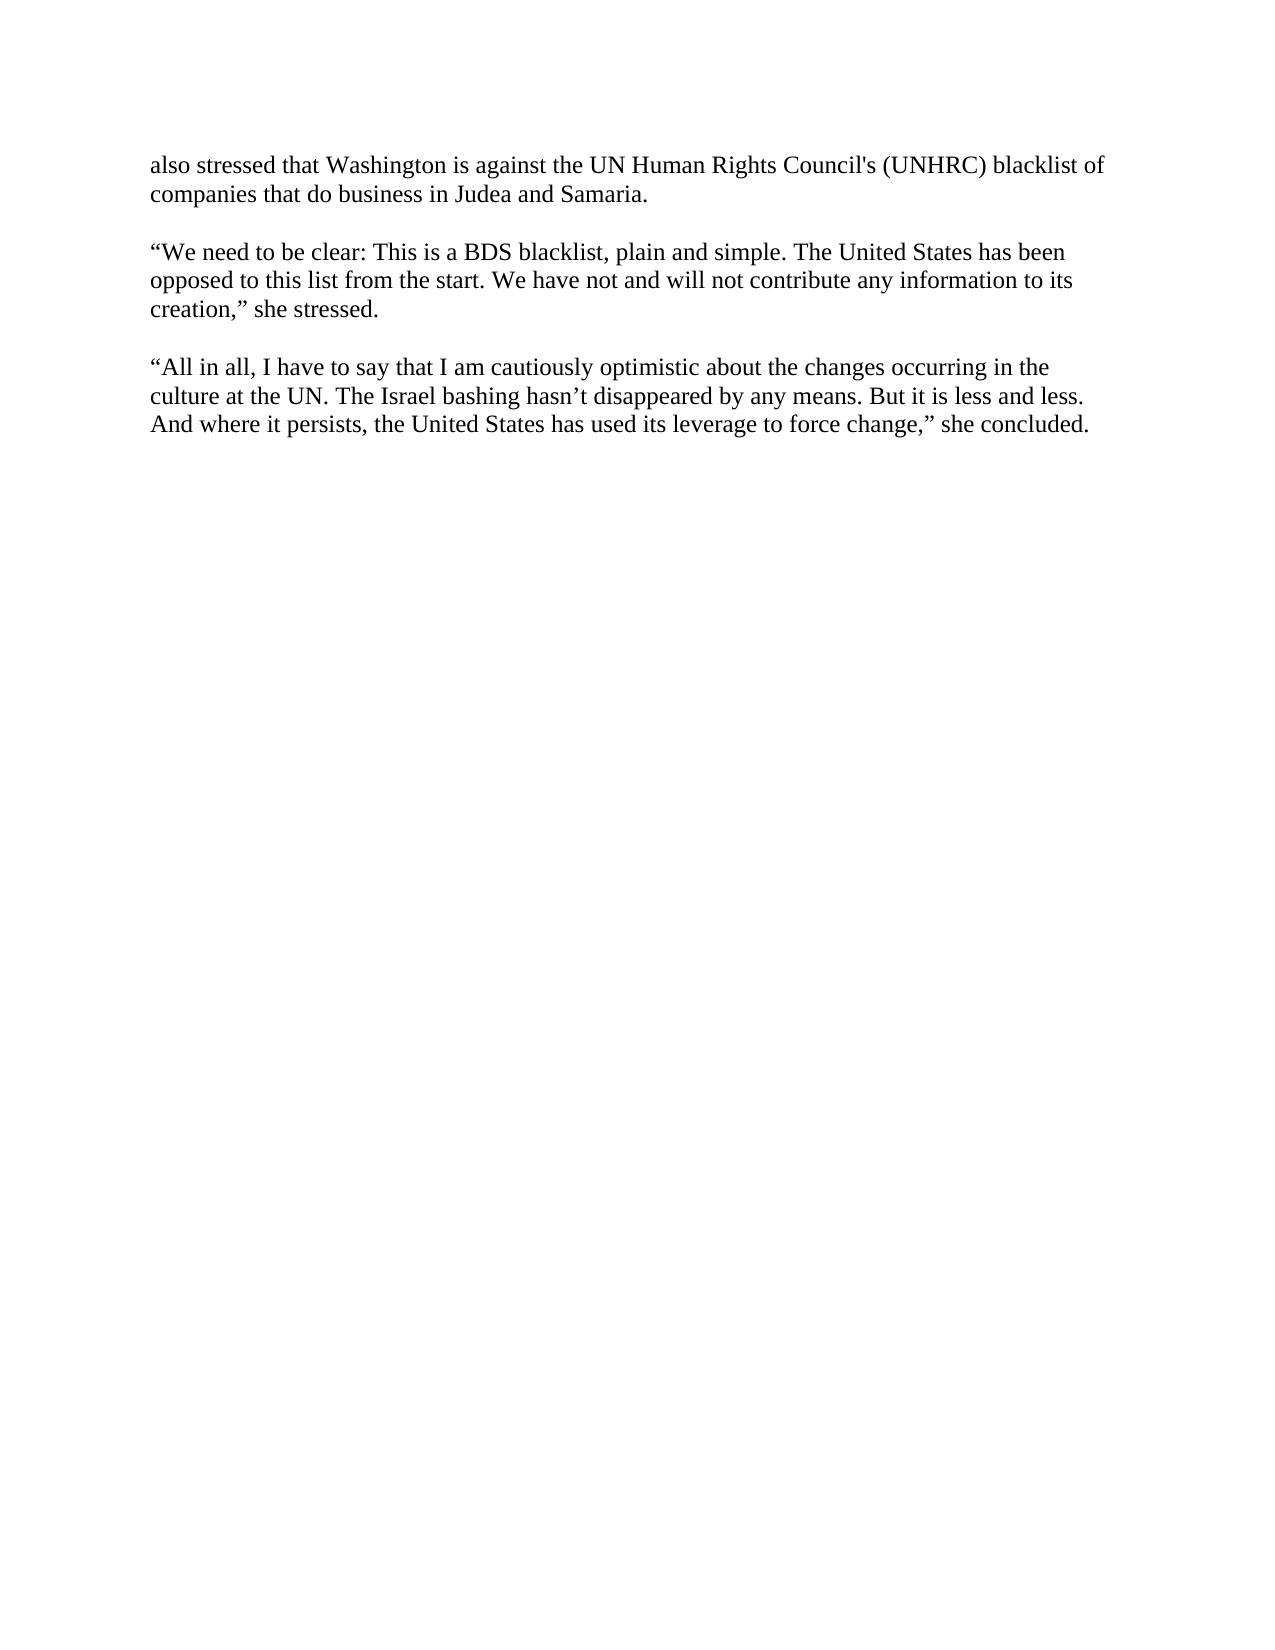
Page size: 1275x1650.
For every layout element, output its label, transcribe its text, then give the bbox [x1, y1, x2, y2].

text “We need to be clear: This is a BDS blacklist, plain and simple. The United States has been opposed to this list from the start. We have not and will not contribute any information to its creation,” she stressed. [150, 237, 1125, 323]
text “All in all, I have to say that I am cautiously optimistic about the changes occurring in the culture at the UN. The Israel bashing hasn’t disappeared by any means. But it is less and less. And where it persists, the United States has used its leverage to force change,” she concluded. [150, 352, 1125, 438]
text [150, 150, 1125, 207]
